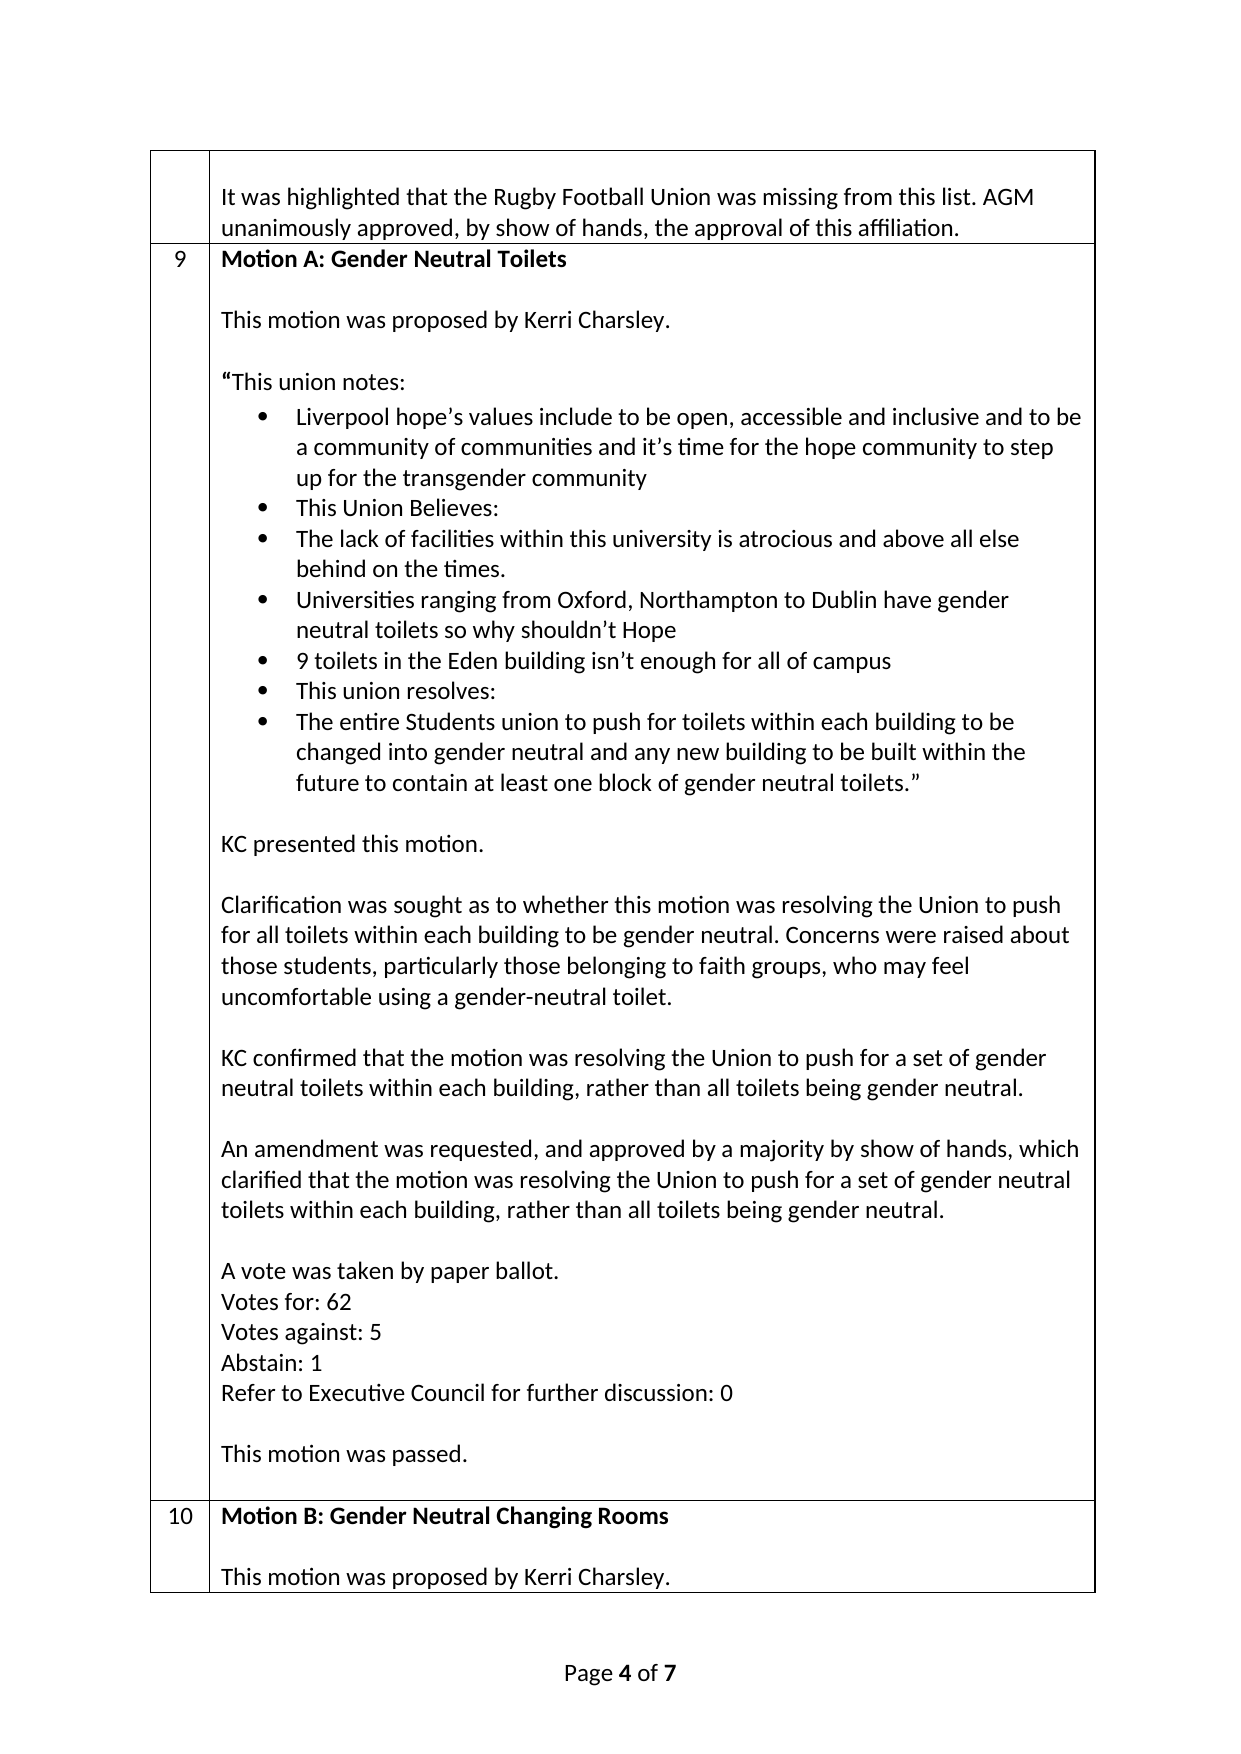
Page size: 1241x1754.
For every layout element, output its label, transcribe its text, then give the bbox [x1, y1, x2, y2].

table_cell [210, 1501, 1094, 1592]
table_cell 8 [151, 151, 209, 243]
table_cell 10 [151, 1501, 209, 1592]
table_cell 9 [151, 244, 209, 1499]
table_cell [210, 151, 1094, 243]
table_cell Motion A: Gender Neutral Toilets This motion was proposed by Kerri Charsley. “This union notes: Liverpool hope’s values include to be open, accessible and inclusive and to be a community of communities and it’s time for the hope community to step up for the transgender community This Union Believes: The lack of facilities within this university is atrocious and above all else behind on the times. Universities ranging from Oxford, Northampton to Dublin have gender neutral toilets so why shouldn’t Hope 9 toilets in the Eden building isn’t enough for all of campus This union resolves: The entire Students union to push for toilets within each building to be changed into gender neutral and any new building to be built within the future to contain at least one block of gender neutral toilets.” KC presented this motion. Clarification was sought as to whether this motion was resolving the Union to push for all toilets within each building to be gender neutral. Concerns were raised about those students, particularly those belonging to faith groups, who may feel uncomfortable using a gender-neutral toilet. KC confirmed that the motion was resolving the Union to push for a set of gender neutral toilets within each building, rather than all toilets being gender neutral. An amendment was requested, and approved by a majority by show of hands, which clarified that the motion was resolving the Union to push for a set of gender neutral toilets within each building, rather than all toilets being gender neutral. A vote was taken by paper ballot. Votes for: 62 Votes against: 5 Abstain: 1 Refer to Executive Council for further discussion: 0 This motion was passed. [210, 244, 1094, 1499]
